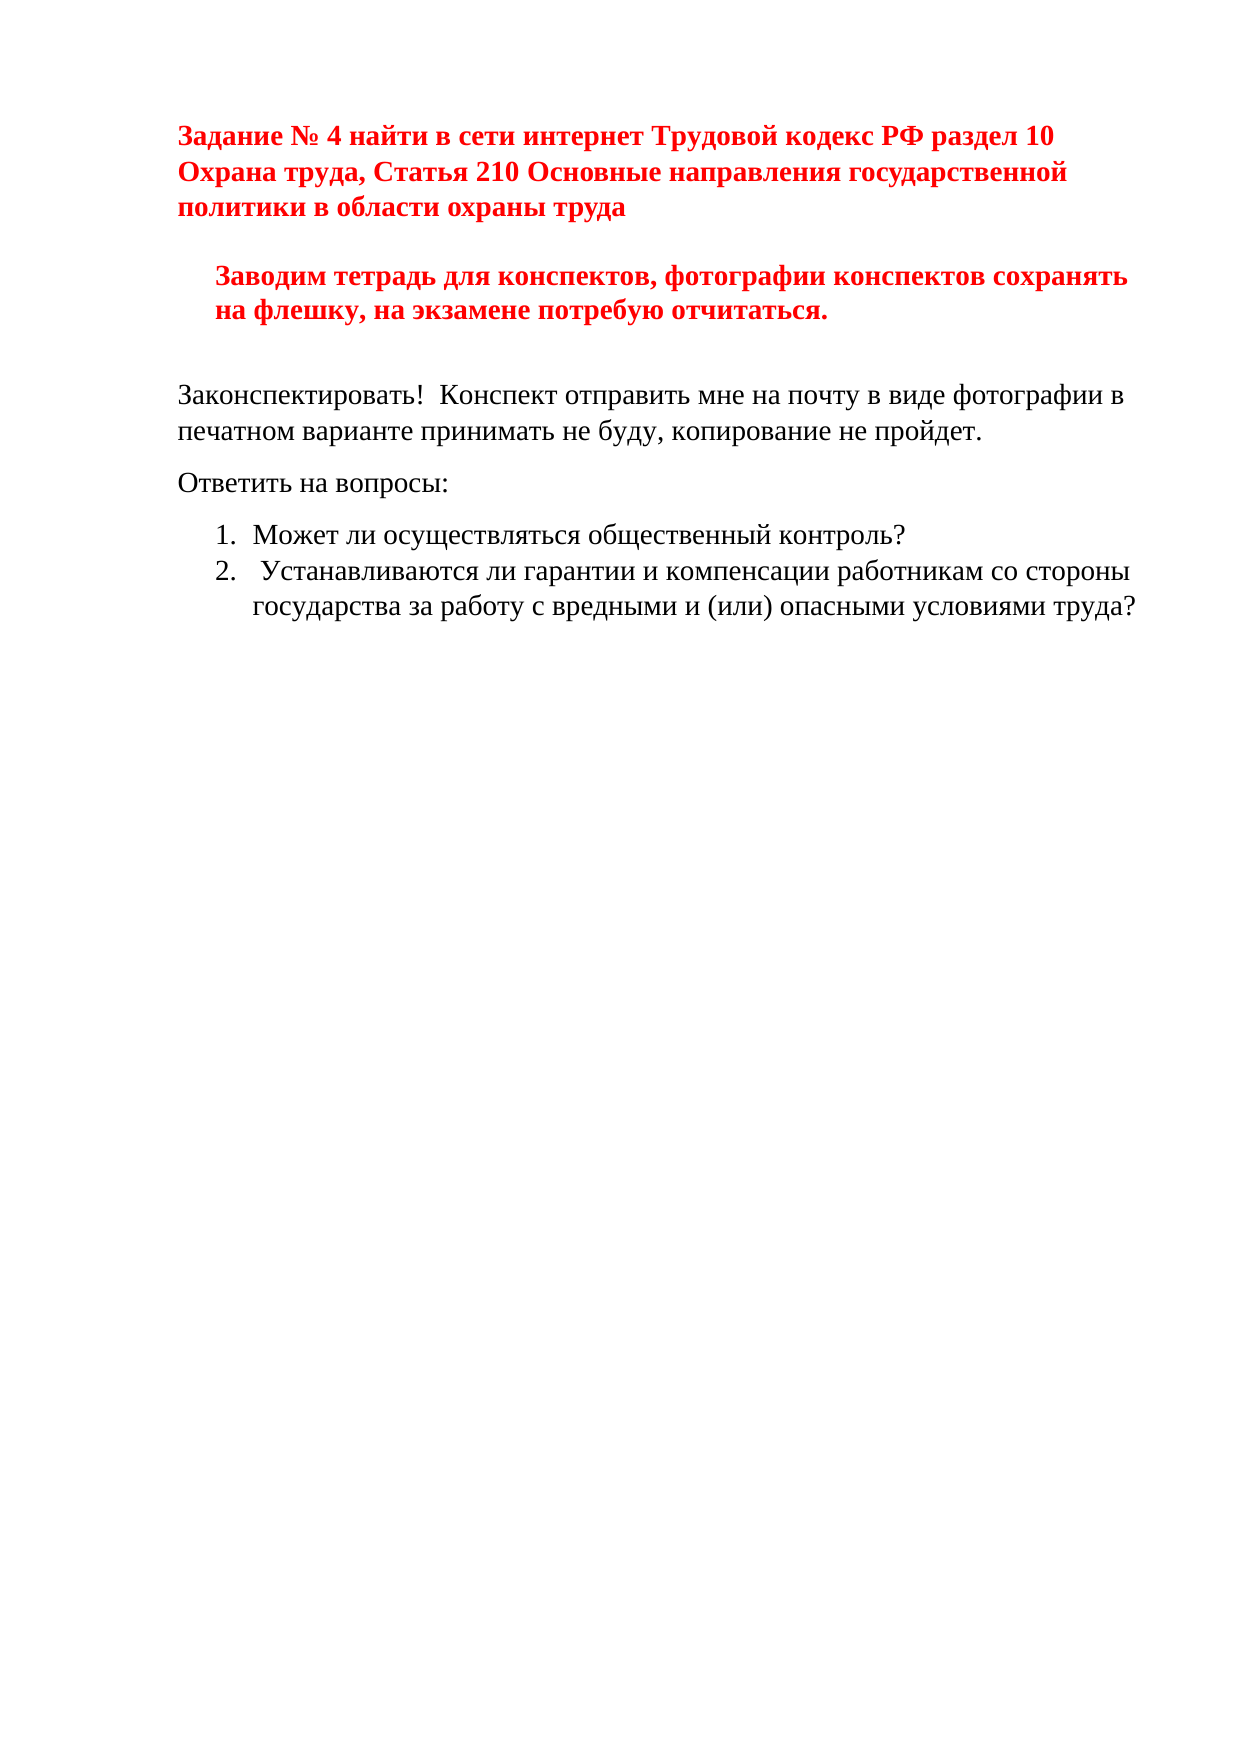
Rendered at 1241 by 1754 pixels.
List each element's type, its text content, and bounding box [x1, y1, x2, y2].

subtitle Задание № 4 найти в сети интернет Трудовой кодекс РФ раздел 10 Охрана труда, Статья 210 Основные направления государственной политики в области охраны труда [177, 118, 1152, 223]
list Устанавливаются ли гарантии и компенсации работникам со стороны государства за работу с вредными и (или) опасными условиями труда? [215, 553, 1152, 622]
text Заводим тетрадь для конспектов, фотографии конспектов сохранять на флешку, на экзамене потребую отчитаться. [215, 258, 1152, 325]
text Законспектировать! Конспект отправить мне на почту в виде фотографии в печатном варианте принимать не буду, копирование не пройдет. [177, 377, 1152, 447]
list Может ли осуществляться общественный контроль? [215, 517, 1152, 551]
text Ответить на вопросы: [177, 465, 1152, 499]
